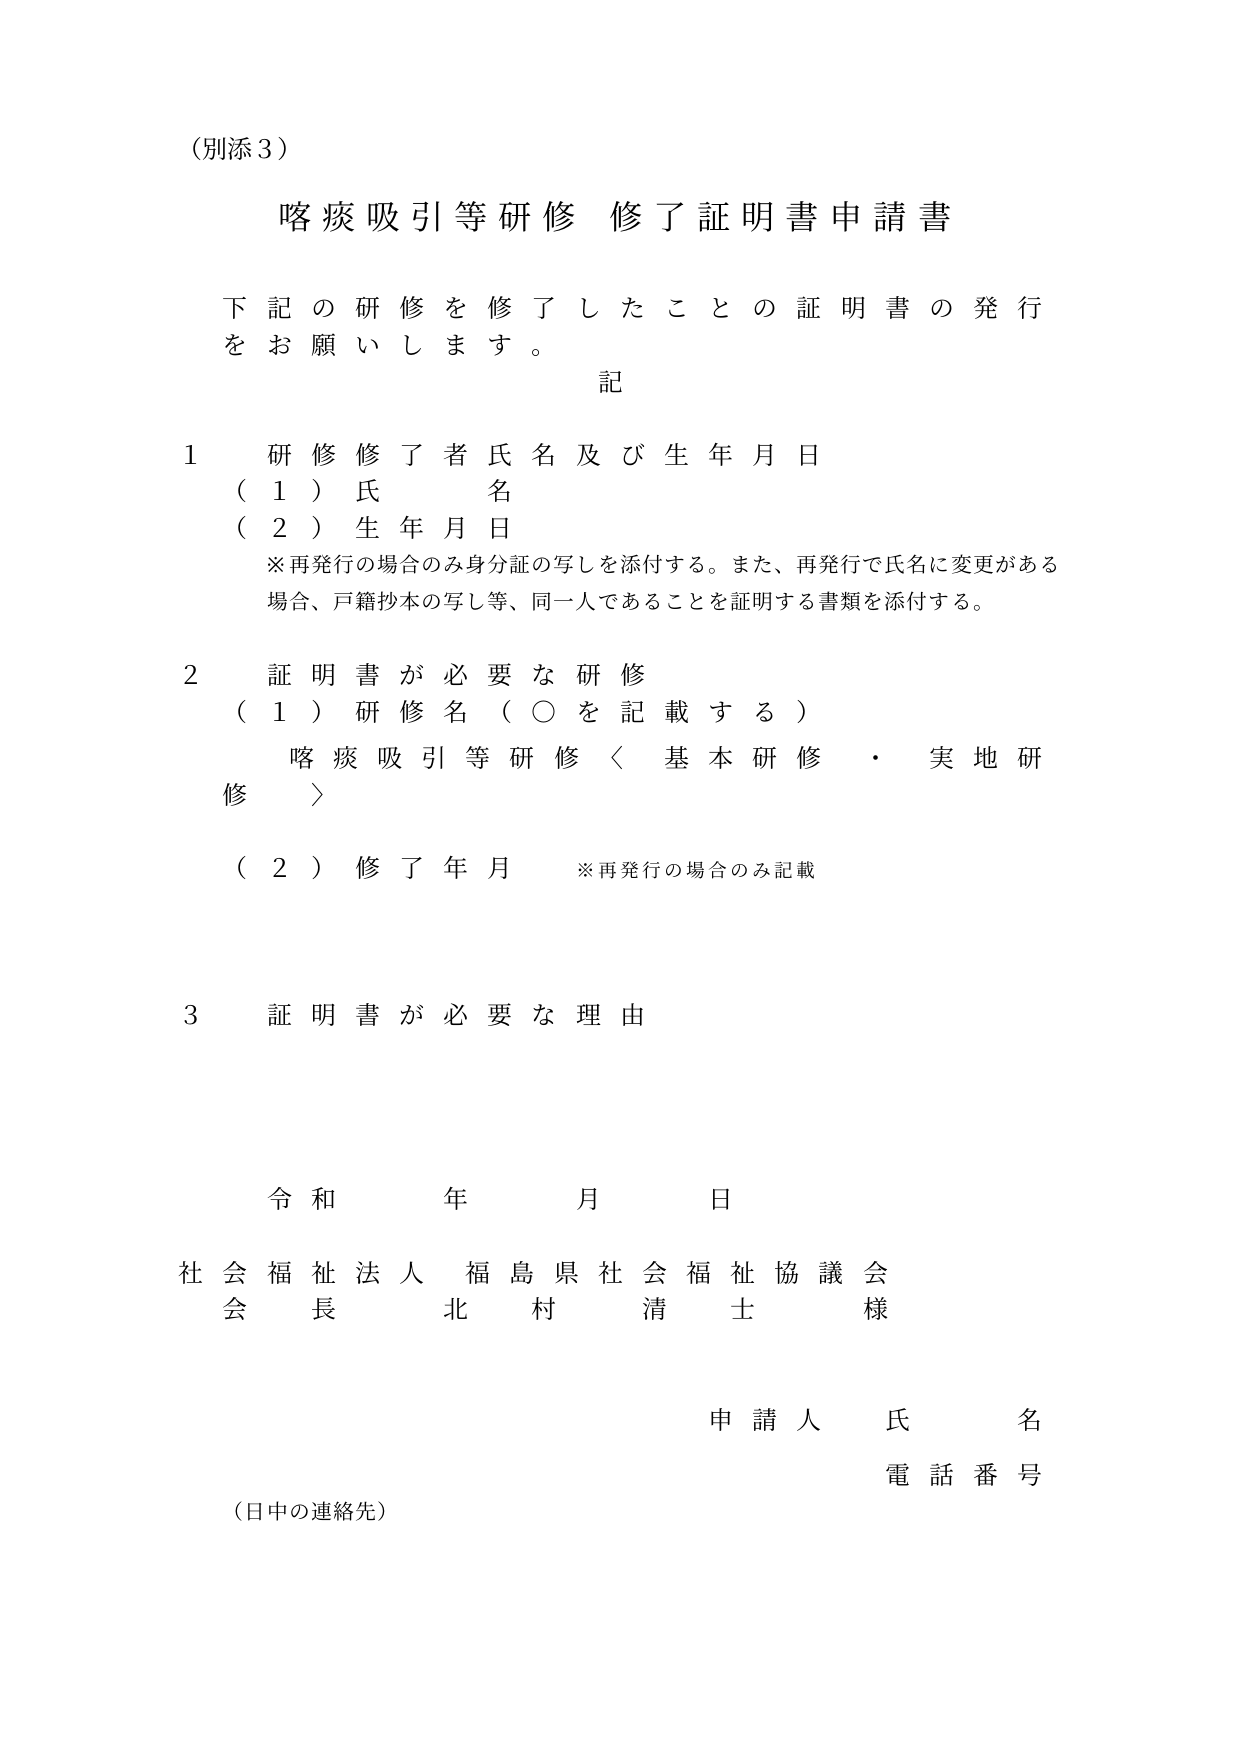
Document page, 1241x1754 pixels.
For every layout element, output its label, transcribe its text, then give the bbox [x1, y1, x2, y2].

text 申請人 氏 名 [178, 1400, 1062, 1437]
text （２）修了年月 ※再発行の場合のみ記載 [203, 848, 1062, 885]
text 電話番号（日中の連絡先） [178, 1455, 1062, 1529]
text （１）氏 名 [178, 472, 1062, 508]
text ３ 証明書が必要な理由 [178, 996, 1062, 1032]
text １ 研修修了者氏名及び生年月日 [178, 435, 1062, 472]
text 記 [178, 362, 1062, 399]
text 下記の研修を修了したことの証明書の発行をお願いします。 [178, 289, 1062, 362]
text 令和 年 月 日 [178, 1179, 1062, 1216]
text ２ 証明書が必要な研修 [178, 656, 1062, 692]
text （２）生年月日 [178, 508, 1062, 545]
text 喀痰吸引等研修 修了証明書申請書 [178, 178, 1062, 252]
text 会 長 北 村 清 士 様 [178, 1290, 1062, 1327]
text （１）研修名（○を記載する） [203, 692, 1062, 729]
text ※再発行の場合のみ身分証の写しを添付する。また、再発行で氏名に変更がある場合、戸籍抄本の写し等、同一人であることを証明する書類を添付する。 [245, 545, 1062, 619]
text 社会福祉法人 福島県社会福祉協議会 [178, 1253, 1062, 1290]
text 喀痰吸引等研修〈 基本研修 ・ 実地研修 〉 [203, 738, 1062, 812]
